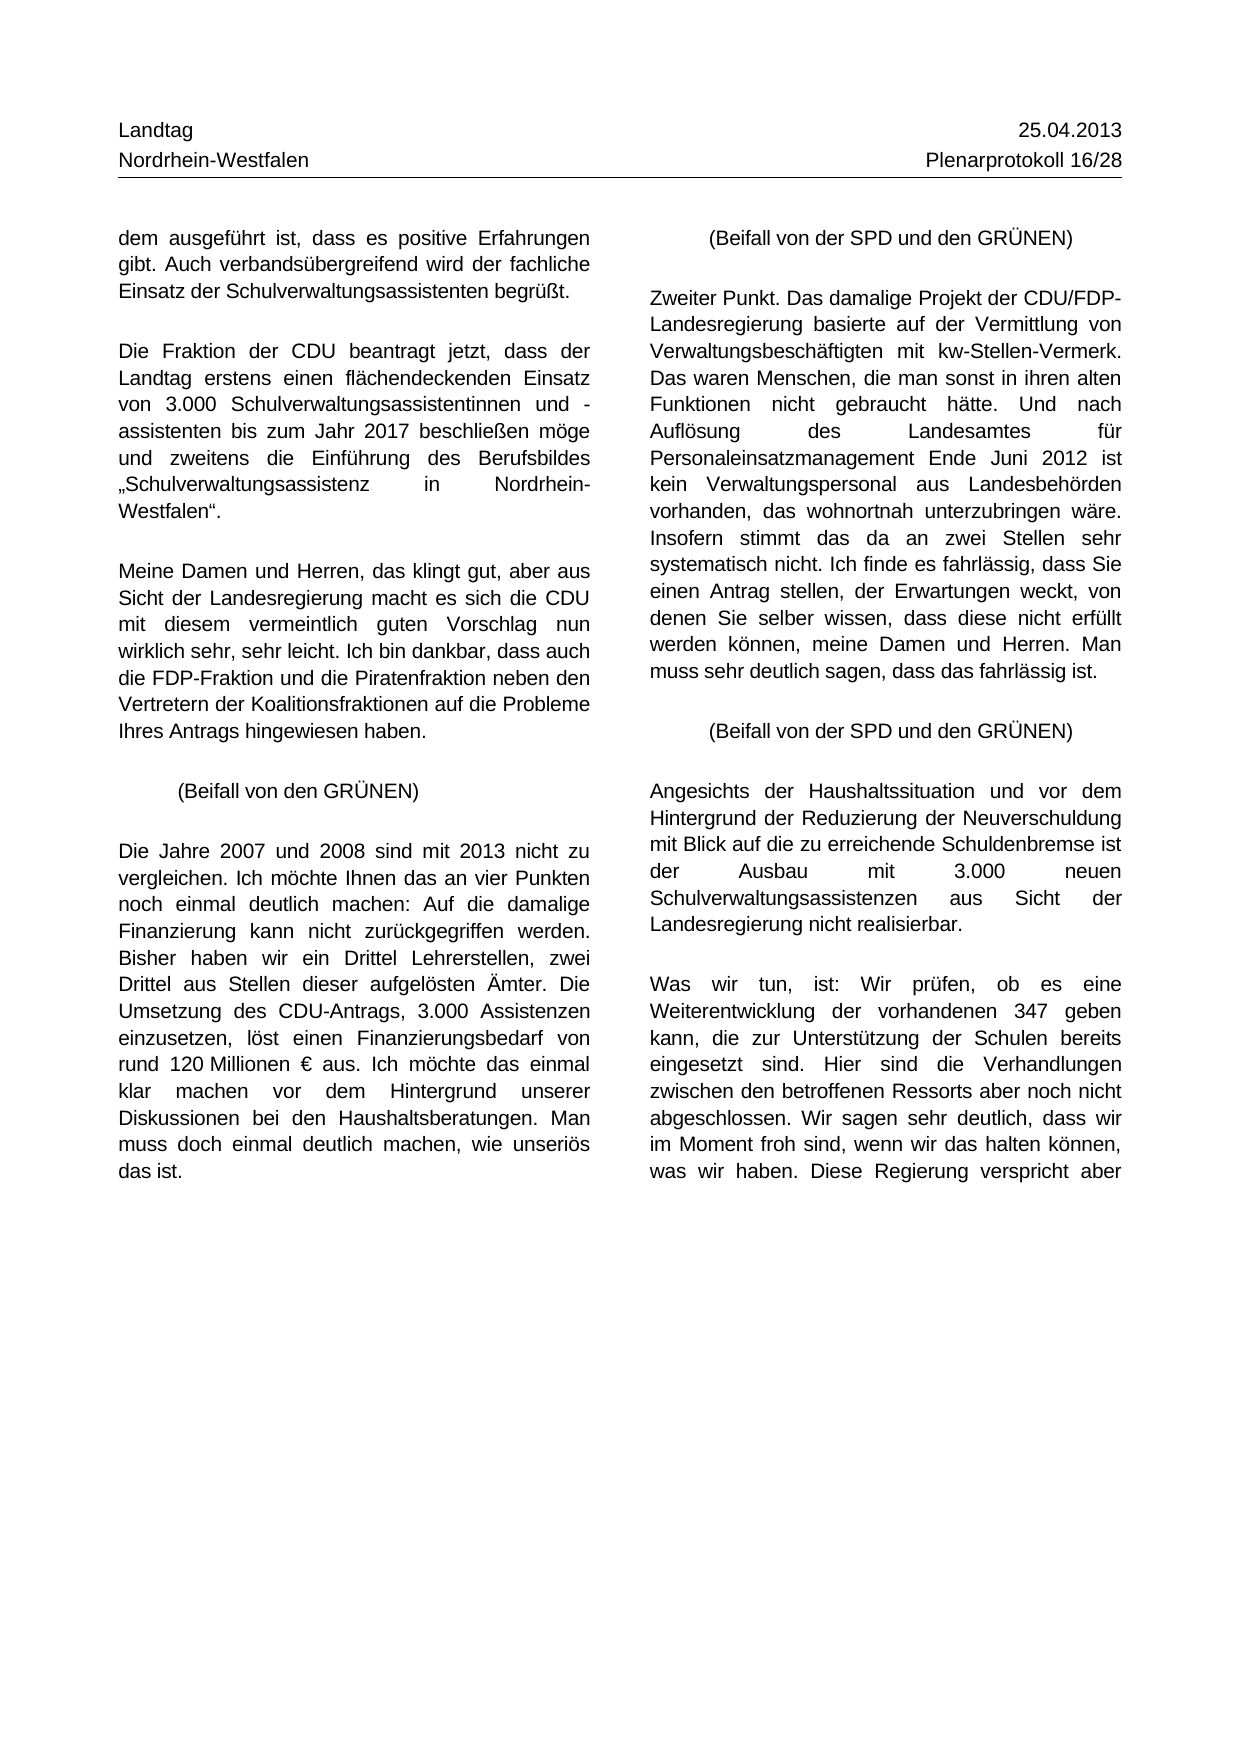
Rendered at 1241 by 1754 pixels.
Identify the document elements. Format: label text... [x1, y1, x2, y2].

text Meine Damen und Herren, das klingt gut, aber aus Sicht der Landesregierung macht es sich die CDU mit diesem vermeintlich guten Vorschlag nun wirklich sehr, sehr leicht. Ich bin dankbar, dass auch die FDP-Fraktion und die Piratenfraktion neben den Vertretern der Koalitionsfraktionen auf die Probleme Ihres Antrags hingewiesen haben. [118, 559, 591, 743]
text (Beifall von der SPD und den GRÜNEN) [709, 719, 1122, 743]
text Was wir tun, ist: Wir prüfen, ob es eine Weiterentwicklung der vorhandenen 347 geben kann, die zur Unterstützung der Schulen bereits eingesetzt sind. Hier sind die Verhandlungen zwischen den betroffenen Ressorts aber noch nicht abgeschlossen. Wir sagen sehr deutlich, dass wir im Moment froh sind, wenn wir das halten können, was wir haben. Diese Regierung verspricht aber nicht, einfach etwas auszuweiten, wenn sie die Finanzierung und auch die personelle Entwicklungsperspektive nicht sieht. Wir arbeiten seriös und verlässlich für die Schulen in Nordrhein-Westfalen. – Herzlichen Dank. [649, 973, 1122, 1183]
text Diese Personen stammen aus aufgelösten und zusammengelegten Behörden, wurden durch das PEM, das Landesamt für Personaleinsatzmanagement, vermittelt und haben mit dem Einsatz an Schulen eine wohnortnahe Beschäftigung erhalten. Es gibt ein Gutachten, in dem ausgeführt ist, dass es positive Erfahrungen gibt. Auch verbandsübergreifend wird der fachliche Einsatz der Schulverwaltungsassistenten begrüßt. [118, 226, 591, 303]
text (Beifall von den GRÜNEN) [177, 779, 591, 803]
text Die Fraktion der CDU beantragt jetzt, dass der Landtag erstens einen flächendeckenden Einsatz von 3.000 Schulverwaltungsassistentinnen und -assistenten bis zum Jahr 2017 beschließen möge und zweitens die Einführung des Berufsbildes „Schulverwaltungsassistenz in Nordrhein-Westfalen“. [118, 339, 591, 523]
text Zweiter Punkt. Das damalige Projekt der CDU/FDP-Landesregierung basierte auf der Vermittlung von Verwaltungsbeschäftigten mit kw-Stellen-Vermerk. Das waren Menschen, die man sonst in ihren alten Funktionen nicht gebraucht hätte. Und nach Auflösung des Landesamtes für Personaleinsatzmanagement Ende Juni 2012 ist kein Verwaltungspersonal aus Landesbehörden vorhanden, das wohnortnah unterzubringen wäre. Insofern stimmt das da an zwei Stellen sehr systematisch nicht. Ich finde es fahrlässig, dass Sie einen Antrag stellen, der Erwartungen weckt, von denen Sie selber wissen, dass diese nicht erfüllt werden können, meine Damen und Herren. Man muss sehr deutlich sagen, dass das fahrlässig ist. [649, 286, 1122, 683]
text (Beifall von der SPD und den GRÜNEN) [709, 226, 1122, 249]
text Die Jahre 2007 und 2008 sind mit 2013 nicht zu vergleichen. Ich möchte Ihnen das an vier Punkten noch einmal deutlich machen: Auf die damalige Finanzierung kann nicht zurückgegriffen werden. Bisher haben wir ein Drittel Lehrerstellen, zwei Drittel aus Stellen dieser aufgelösten Ämter. Die Umsetzung des CDU-Antrags, 3.000 Assistenzen einzusetzen, löst einen Finanzierungsbedarf von rund 120 Millionen € aus. Ich möchte das einmal klar machen vor dem Hintergrund unserer Diskussionen bei den Haushaltsberatungen. Man muss doch einmal deutlich machen, wie unseriös das ist. [118, 839, 591, 1183]
text Angesichts der Haushaltssituation und vor dem Hintergrund der Reduzierung der Neuverschuldung mit Blick auf die zu erreichende Schuldenbremse ist der Ausbau mit 3.000 neuen Schulverwaltungsassistenzen aus Sicht der Landesregierung nicht realisierbar. [649, 779, 1122, 936]
